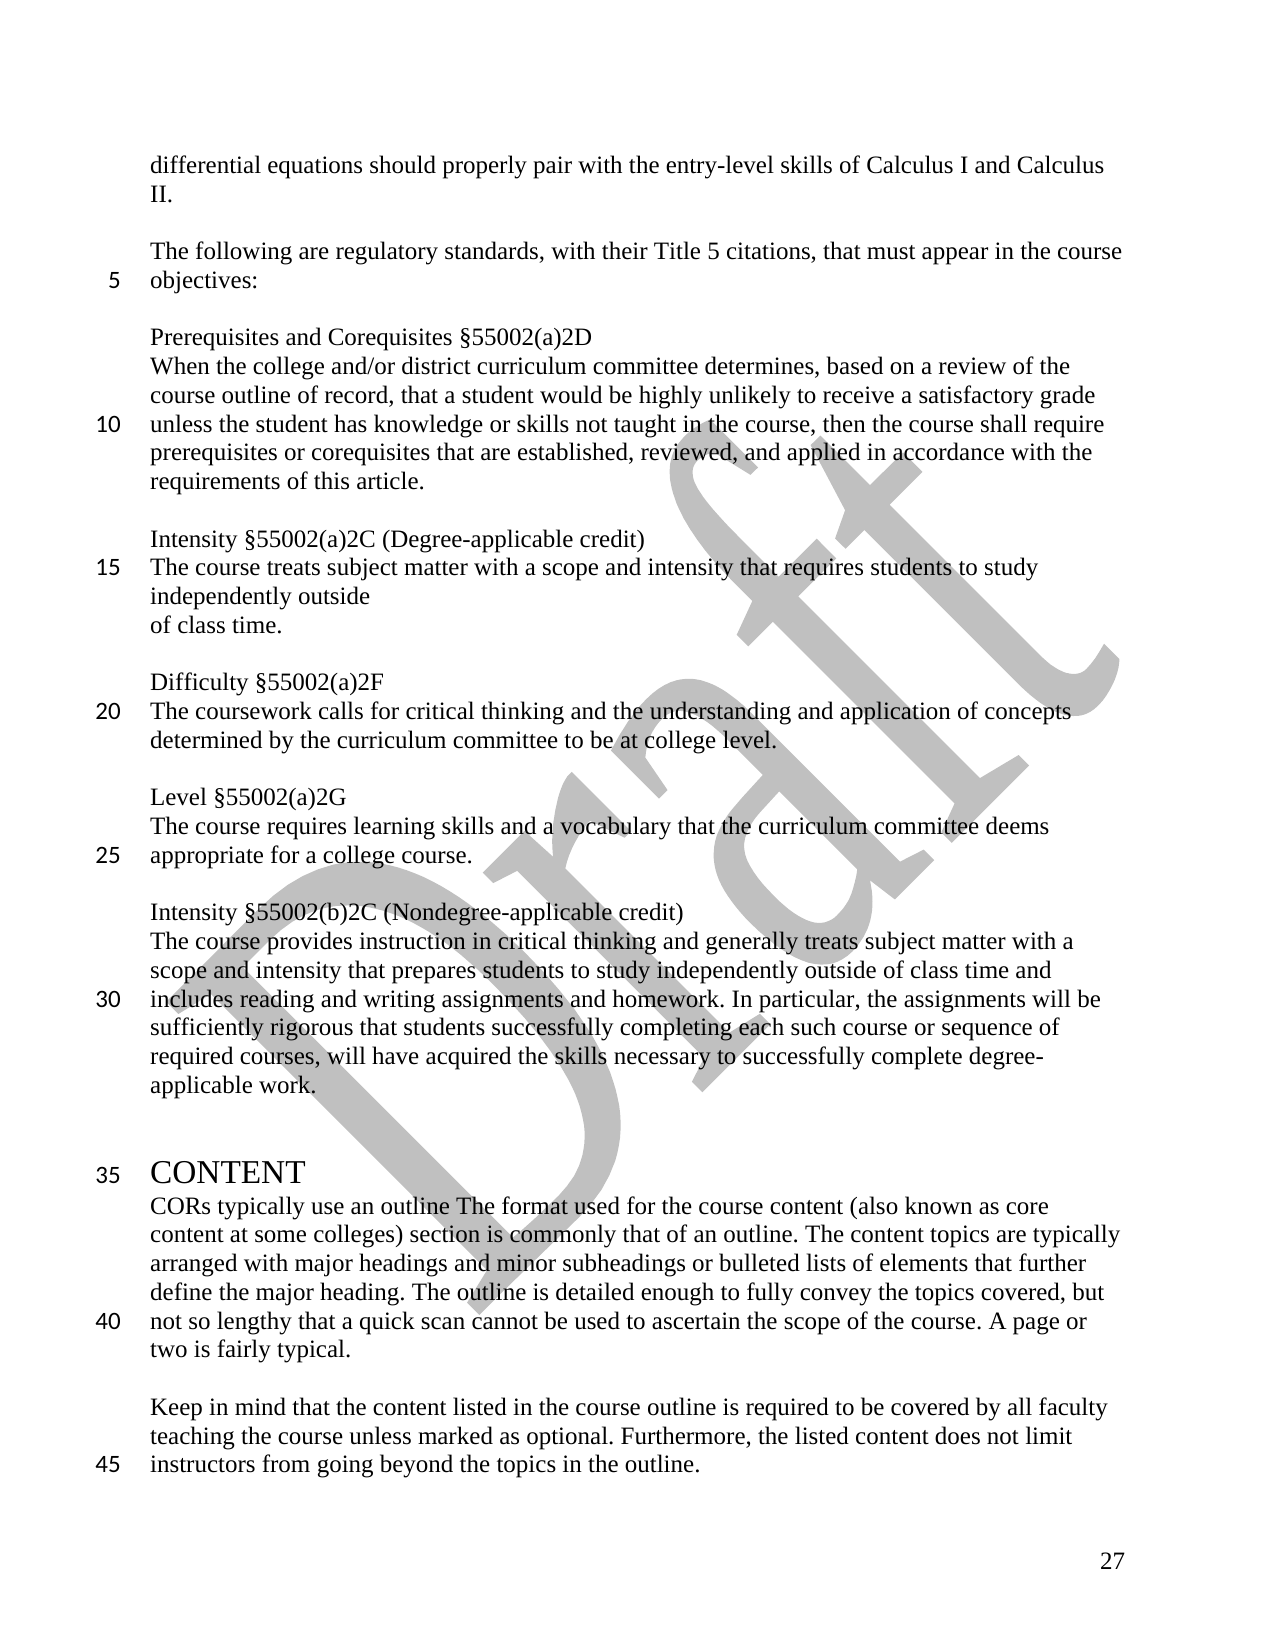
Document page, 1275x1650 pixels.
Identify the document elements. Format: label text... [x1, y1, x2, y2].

text When the college and/or district curriculum committee determines, based on a review of the course outline of record, that a student would be highly unlikely to receive a satisfactory grade unless the student has knowledge or skills not taught in the course, then the course shall require prerequisites or corequisites that are established, reviewed, and applied in accordance with the requirements of this article. [150, 351, 1125, 495]
text Intensity §55002(b)2C (Nondegree-applicable credit) [150, 897, 1125, 926]
text The coursework calls for critical thinking and the understanding and application of concepts determined by the curriculum committee to be at college level. [150, 696, 1125, 754]
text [150, 150, 1125, 207]
text of class time. [150, 610, 1125, 639]
text Prerequisites and Corequisites §55002(a)2D [150, 322, 1125, 351]
subtitle CONTENT [150, 1152, 1125, 1191]
text The course requires learning skills and a vocabulary that the curriculum committee deems appropriate for a college course. [150, 811, 1125, 869]
text The course treats subject matter with a scope and intensity that requires students to study independently outside [150, 552, 1125, 610]
text The following are regulatory standards, with their Title 5 citations, that must appear in the course objectives: [150, 236, 1125, 294]
text Difficulty §55002(a)2F [150, 667, 1125, 696]
text Keep in mind that the content listed in the course outline is required to be covered by all faculty teaching the course unless marked as optional. Furthermore, the listed content does not limit instructors from going beyond the topics in the outline. [150, 1392, 1125, 1478]
text The course provides instruction in critical thinking and generally treats subject matter with a scope and intensity that prepares students to study independently outside of class time and includes reading and writing assignments and homework. In particular, the assignments will be sufficiently rigorous that students successfully completing each such course or sequence of required courses, will have acquired the skills necessary to successfully complete degree-applicable work. [150, 926, 1125, 1099]
text Intensity §55002(a)2C (Degree-applicable credit) [150, 524, 1125, 552]
text CORs typically use an outline The format used for the course content (also known as core content at some colleges) section is commonly that of an outline. The content topics are typically arranged with major headings and minor subheadings or bulleted lists of elements that further define the major heading. The outline is detailed enough to fully convey the topics covered, but not so lengthy that a quick scan cannot be used to ascertain the scope of the course. A page or two is fairly typical. [150, 1191, 1125, 1363]
text Level §55002(a)2G [150, 782, 1125, 811]
